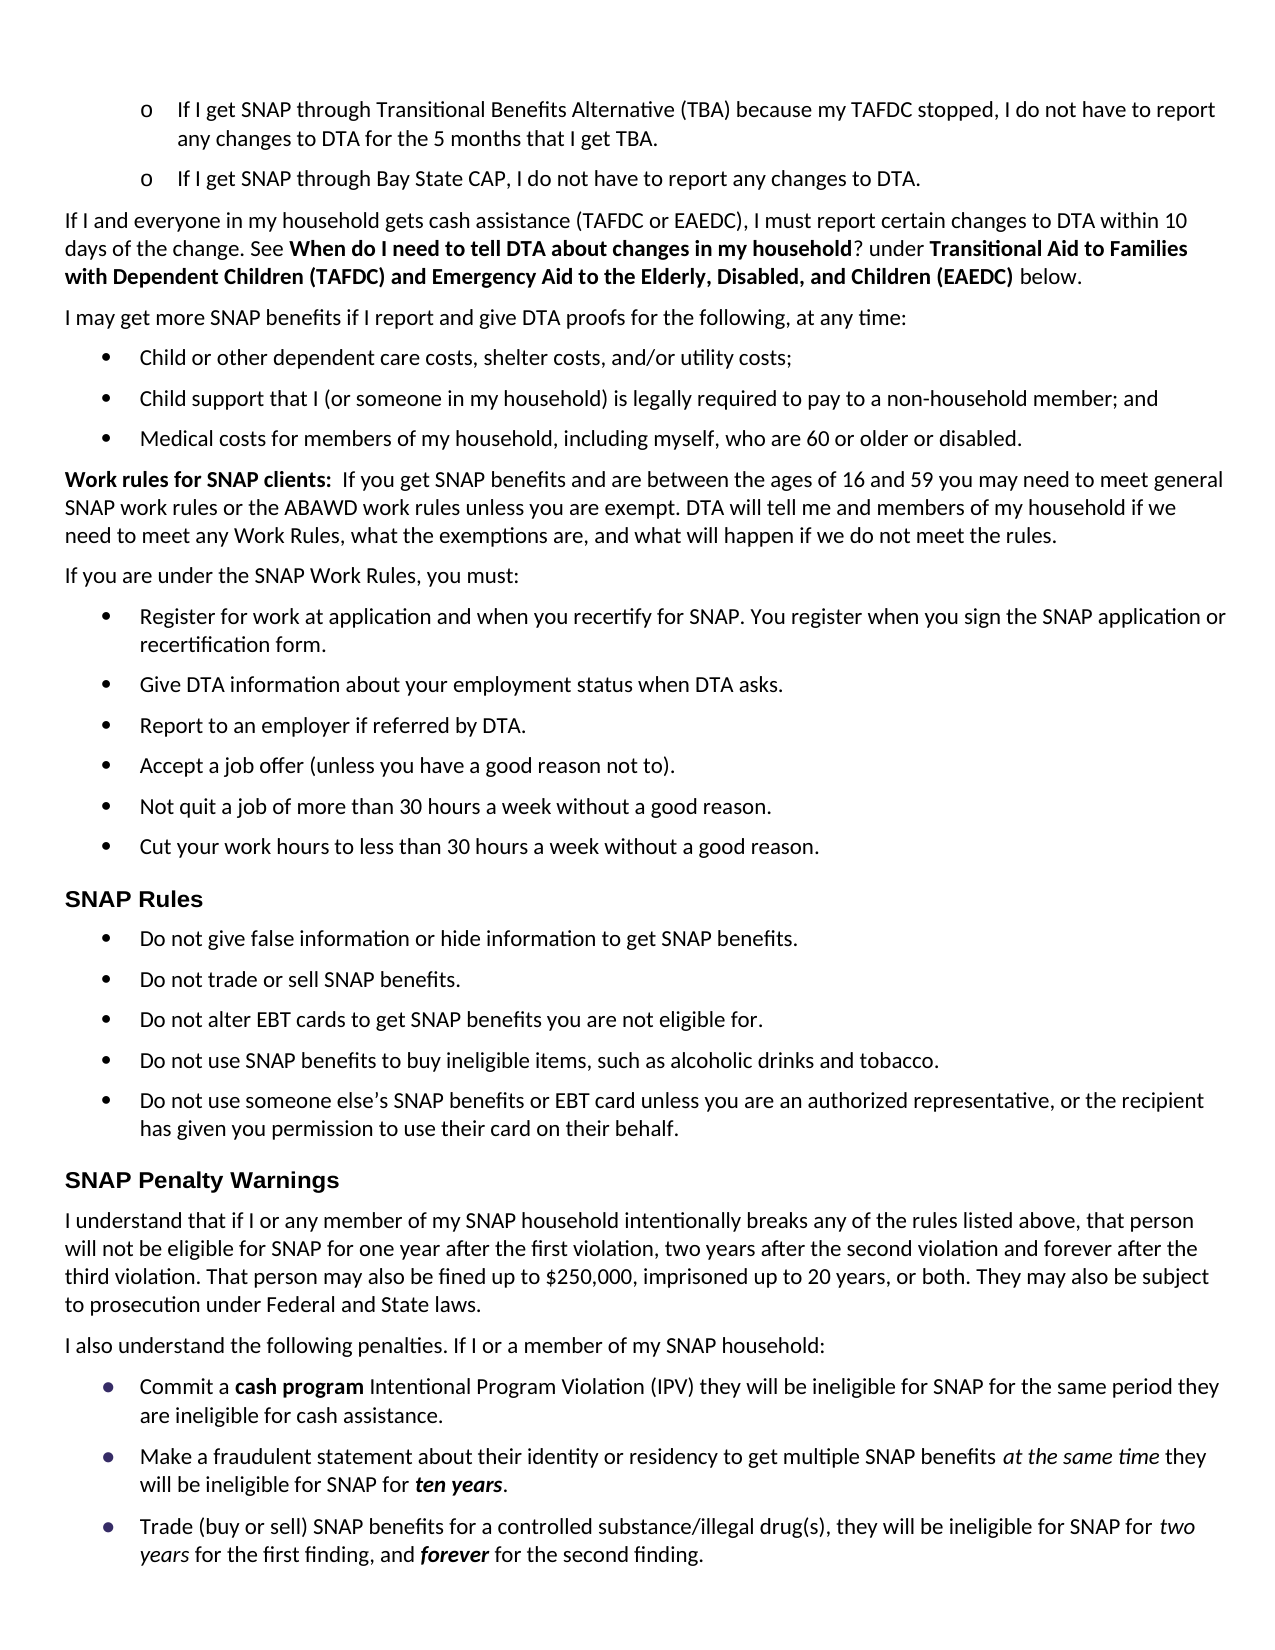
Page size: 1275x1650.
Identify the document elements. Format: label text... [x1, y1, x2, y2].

list Trade (buy or sell) SNAP benefits for a controlled substance/illegal drug(s), they will be ineligible for SNAP for two years for the first finding, and forever for the second finding. [102, 1511, 1229, 1568]
list Do not use someone else’s SNAP benefits or EBT card unless you are an authorized representative, or the recipient has given you permission to use their card on their behalf. [102, 1086, 1229, 1142]
text If you are under the SNAP Work Rules, you must: [64, 561, 1229, 589]
list Accept a job offer (unless you have a good reason not to). [102, 751, 1229, 779]
text I understand that if I or any member of my SNAP household intentionally breaks any of the rules listed above, that person will not be eligible for SNAP for one year after the first violation, two years after the second violation and forever after the third violation. That person may also be fined up to $250,000, imprisoned up to 20 years, or both. They may also be subject to prosecution under Federal and State laws. [64, 1206, 1229, 1318]
list If I get SNAP through Transitional Benefits Alternative (TBA) because my TAFDC stopped, I do not have to report any changes to DTA for the 5 months that I get TBA. [139, 95, 1229, 152]
subtitle SNAP Rules [64, 886, 1229, 912]
text I also understand the following penalties. If I or a member of my SNAP household: [64, 1331, 1229, 1359]
list Make a fraudulent statement about their identity or residency to get multiple SNAP benefits at the same time they will be ineligible for SNAP for ten years. [102, 1441, 1229, 1498]
list Do not give false information or hide information to get SNAP benefits. [102, 924, 1229, 952]
list Medical costs for members of my household, including myself, who are 60 or older or disabled. [102, 424, 1229, 452]
list Child support that I (or someone in my household) is legally required to pay to a non-household member; and [102, 384, 1229, 412]
subtitle SNAP Penalty Warnings [64, 1167, 1229, 1194]
text I may get more SNAP benefits if I report and give DTA proofs for the following, at any time: [64, 303, 1229, 331]
list Report to an employer if referred by DTA. [102, 711, 1229, 739]
list Give DTA information about your employment status when DTA asks. [102, 670, 1229, 698]
list Do not trade or sell SNAP benefits. [102, 965, 1229, 993]
list Commit a cash program Intentional Program Violation (IPV) they will be ineligible for SNAP for the same period they are ineligible for cash assistance. [102, 1371, 1229, 1429]
list If I get SNAP through Bay State CAP, I do not have to report any changes to DTA. [139, 164, 1229, 194]
list Register for work at application and when you recertify for SNAP. You register when you sign the SNAP application or recertification form. [102, 602, 1229, 658]
text If I and everyone in my household gets cash assistance (TAFDC or EAEDC), I must report certain changes to DTA within 10 days of the change. See When do I need to tell DTA about changes in my household? under Transitional Aid to Families with Dependent Children (TAFDC) and Emergency Aid to the Elderly, Disabled, and Children (EAEDC) below. [64, 206, 1229, 290]
text Work rules for SNAP clients: If you get SNAP benefits and are between the ages of 16 and 59 you may need to meet general SNAP work rules or the ABAWD work rules unless you are exempt. DTA will tell me and members of my household if we need to meet any Work Rules, what the exemptions are, and what will happen if we do not meet the rules. [64, 465, 1229, 549]
list Do not alter EBT cards to get SNAP benefits you are not eligible for. [102, 1005, 1229, 1033]
list Not quit a job of more than 30 hours a week without a good reason. [102, 792, 1229, 820]
list Do not use SNAP benefits to buy ineligible items, such as alcoholic drinks and tobacco. [102, 1046, 1229, 1074]
list Cut your work hours to less than 30 hours a week without a good reason. [102, 832, 1229, 861]
list Child or other dependent care costs, shelter costs, and/or utility costs; [102, 343, 1229, 371]
